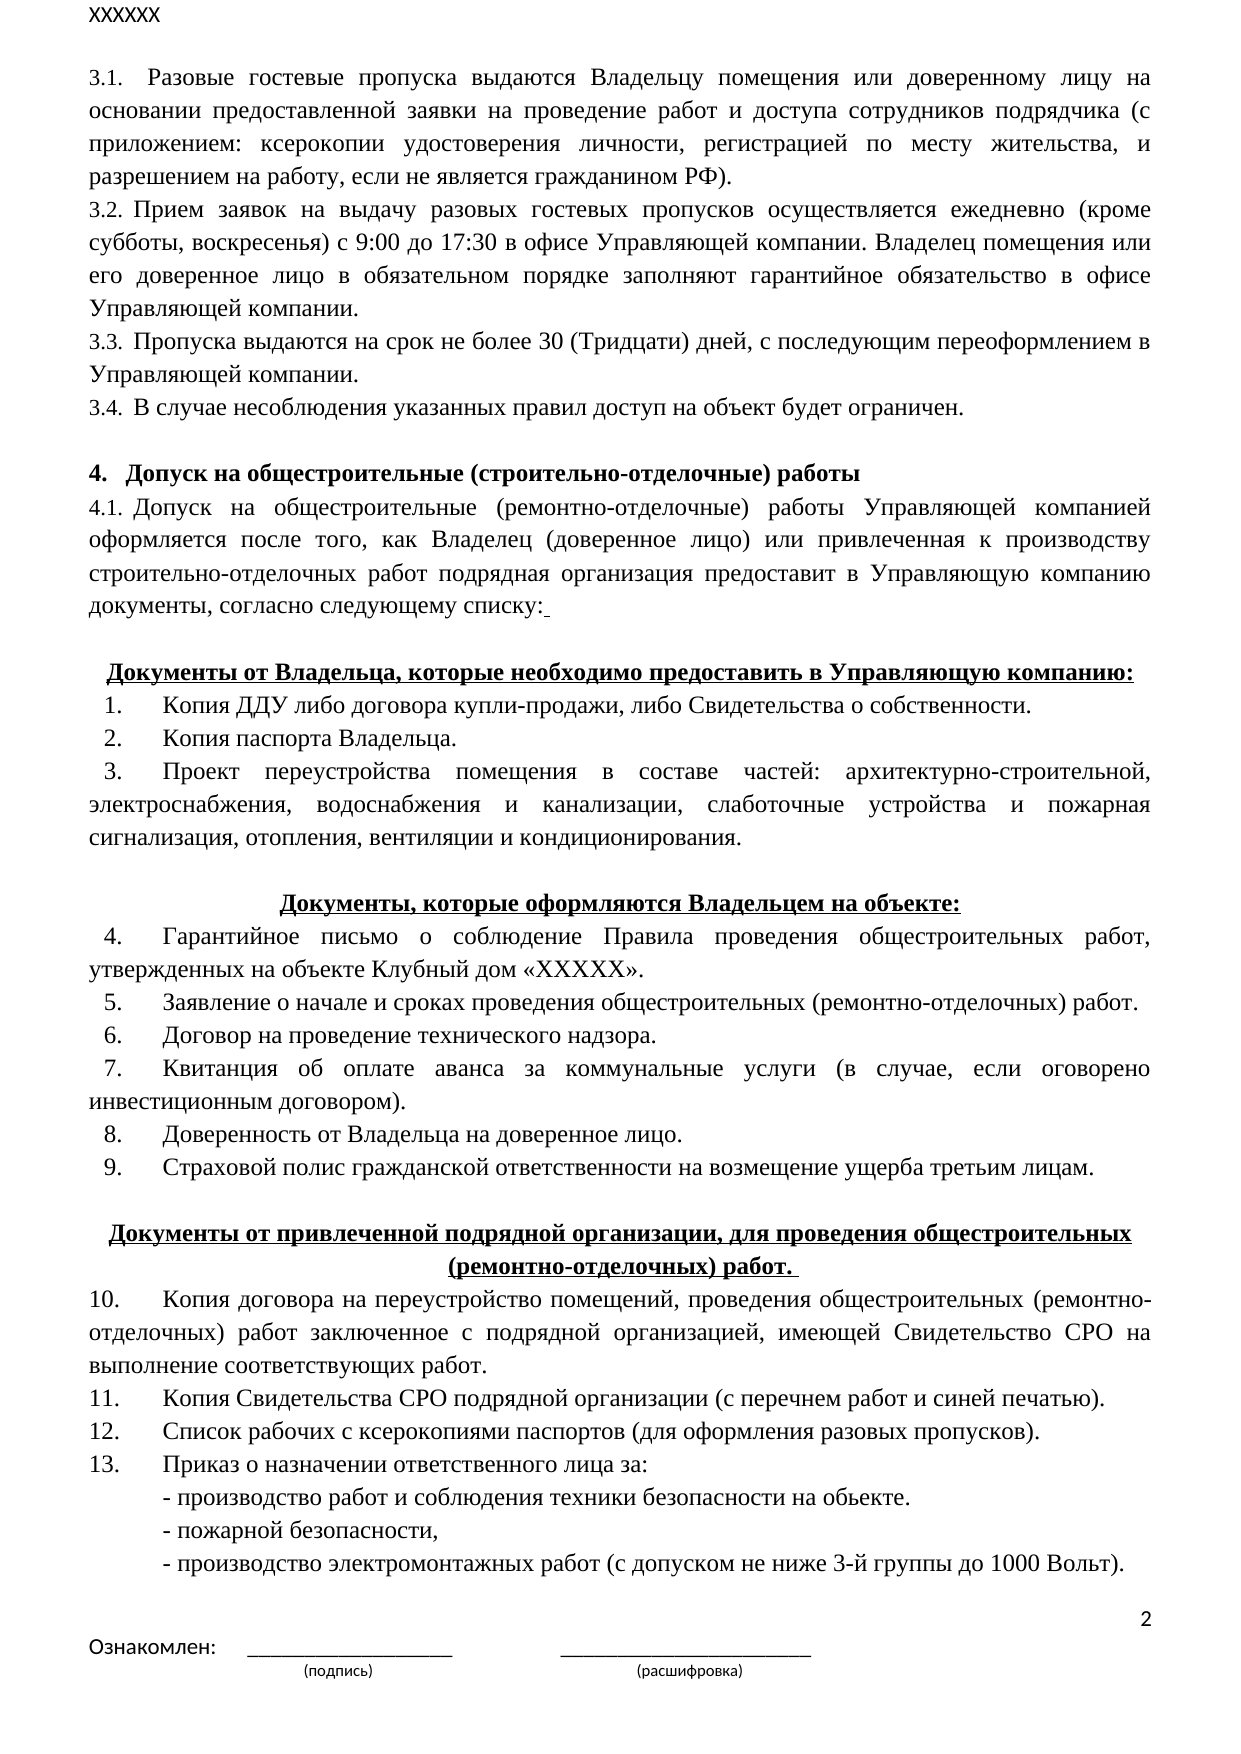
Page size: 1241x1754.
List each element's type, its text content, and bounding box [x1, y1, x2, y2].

list В случае несоблюдения указанных правил доступ на объект будет ограничен. [89, 392, 1152, 421]
list Допуск на общестроительные (ремонтно-отделочные) работы Управляющей компанией оформляется после того, как Владелец (доверенное лицо) или привлеченная к производству строительно-отделочных работ подрядная организация предоставит в Управляющую компанию документы, согласно следующему списку: [89, 492, 1152, 619]
list Проект переустройства помещения в составе частей: архитектурно-строительной, электроснабжения, водоснабжения и канализации, слаботочные устройства и пожарная сигнализация, отопления, вентиляции и кондиционирования. [89, 756, 1152, 851]
list - пожарной безопасности, [89, 1515, 1152, 1544]
list Прием заявок на выдачу разовых гостевых пропусков осуществляется ежедневно (кроме субботы, воскресенья) с 9:00 до 17:30 в офисе Управляющей компании. Владелец помещения или его доверенное лицо в обязательном порядке заполняют гарантийное обязательство в офисе Управляющей компании. [89, 194, 1152, 322]
list Пропуска выдаются на срок не более 30 (Тридцати) дней, с последующим переоформлением в Управляющей компании. [89, 326, 1152, 388]
list - производство работ и соблюдения техники безопасности на обьекте. [89, 1482, 1152, 1511]
list - производство электромонтажных работ (с допуском не ниже 3-й группы до 1000 Вольт). [89, 1548, 1152, 1577]
list Разовые гостевые пропуска выдаются Владельцу помещения или доверенному лицу на основании предоставленной заявки на проведение работ и доступа сотрудников подрядчика (с приложением: ксерокопии удостоверения личности, регистрацией по месту жительства, и разрешением на работу, если не является гражданином РФ). [89, 62, 1152, 190]
list Копия Свидетельства СРО подрядной организации (с перечнем работ и синей печатью). [89, 1383, 1152, 1412]
list Копия договора на переустройство помещений, проведения общестроительных (ремонтно-отделочных) работ заключенное с подрядной организацией, имеющей Свидетельство СРО на выполнение соответствующих работ. [89, 1284, 1152, 1379]
list Квитанция об оплате аванса за коммунальные услуги (в случае, если оговорено инвестиционным договором). [89, 1053, 1152, 1115]
list Допуск на общестроительные (строительно-отделочные) работы [89, 458, 1152, 487]
list Договор на проведение технического надзора. [89, 1020, 1152, 1049]
list Документы, которые оформляются Владельцем на объекте: [89, 888, 1152, 917]
list Список рабочих с ксерокопиями паспортов (для оформления разовых пропусков). [89, 1416, 1152, 1445]
text Документы от Владельца, которые необходимо предоставить в Управляющую компанию: [89, 657, 1152, 685]
list Копия ДДУ либо договора купли-продажи, либо Свидетельства о собственности. [89, 690, 1152, 718]
list Гарантийное письмо о соблюдение Правила проведения общестроительных работ, утвержденных на объекте Клубный дом «ХХХХХ». [89, 921, 1152, 983]
list Доверенность от Владельца на доверенное лицо. [89, 1119, 1152, 1148]
text Документы от привлеченной подрядной организации, для проведения общестроительных (ремонтно-отделочных) работ. [89, 1218, 1152, 1280]
list Копия паспорта Владельца. [89, 723, 1152, 751]
list Заявление о начале и сроках проведения общестроительных (ремонтно-отделочных) работ. [89, 987, 1152, 1016]
list Страховой полис гражданской ответственности на возмещение ущерба третьим лицам. [89, 1152, 1152, 1181]
list Приказ о назначении ответственного лица за: [89, 1449, 1152, 1478]
